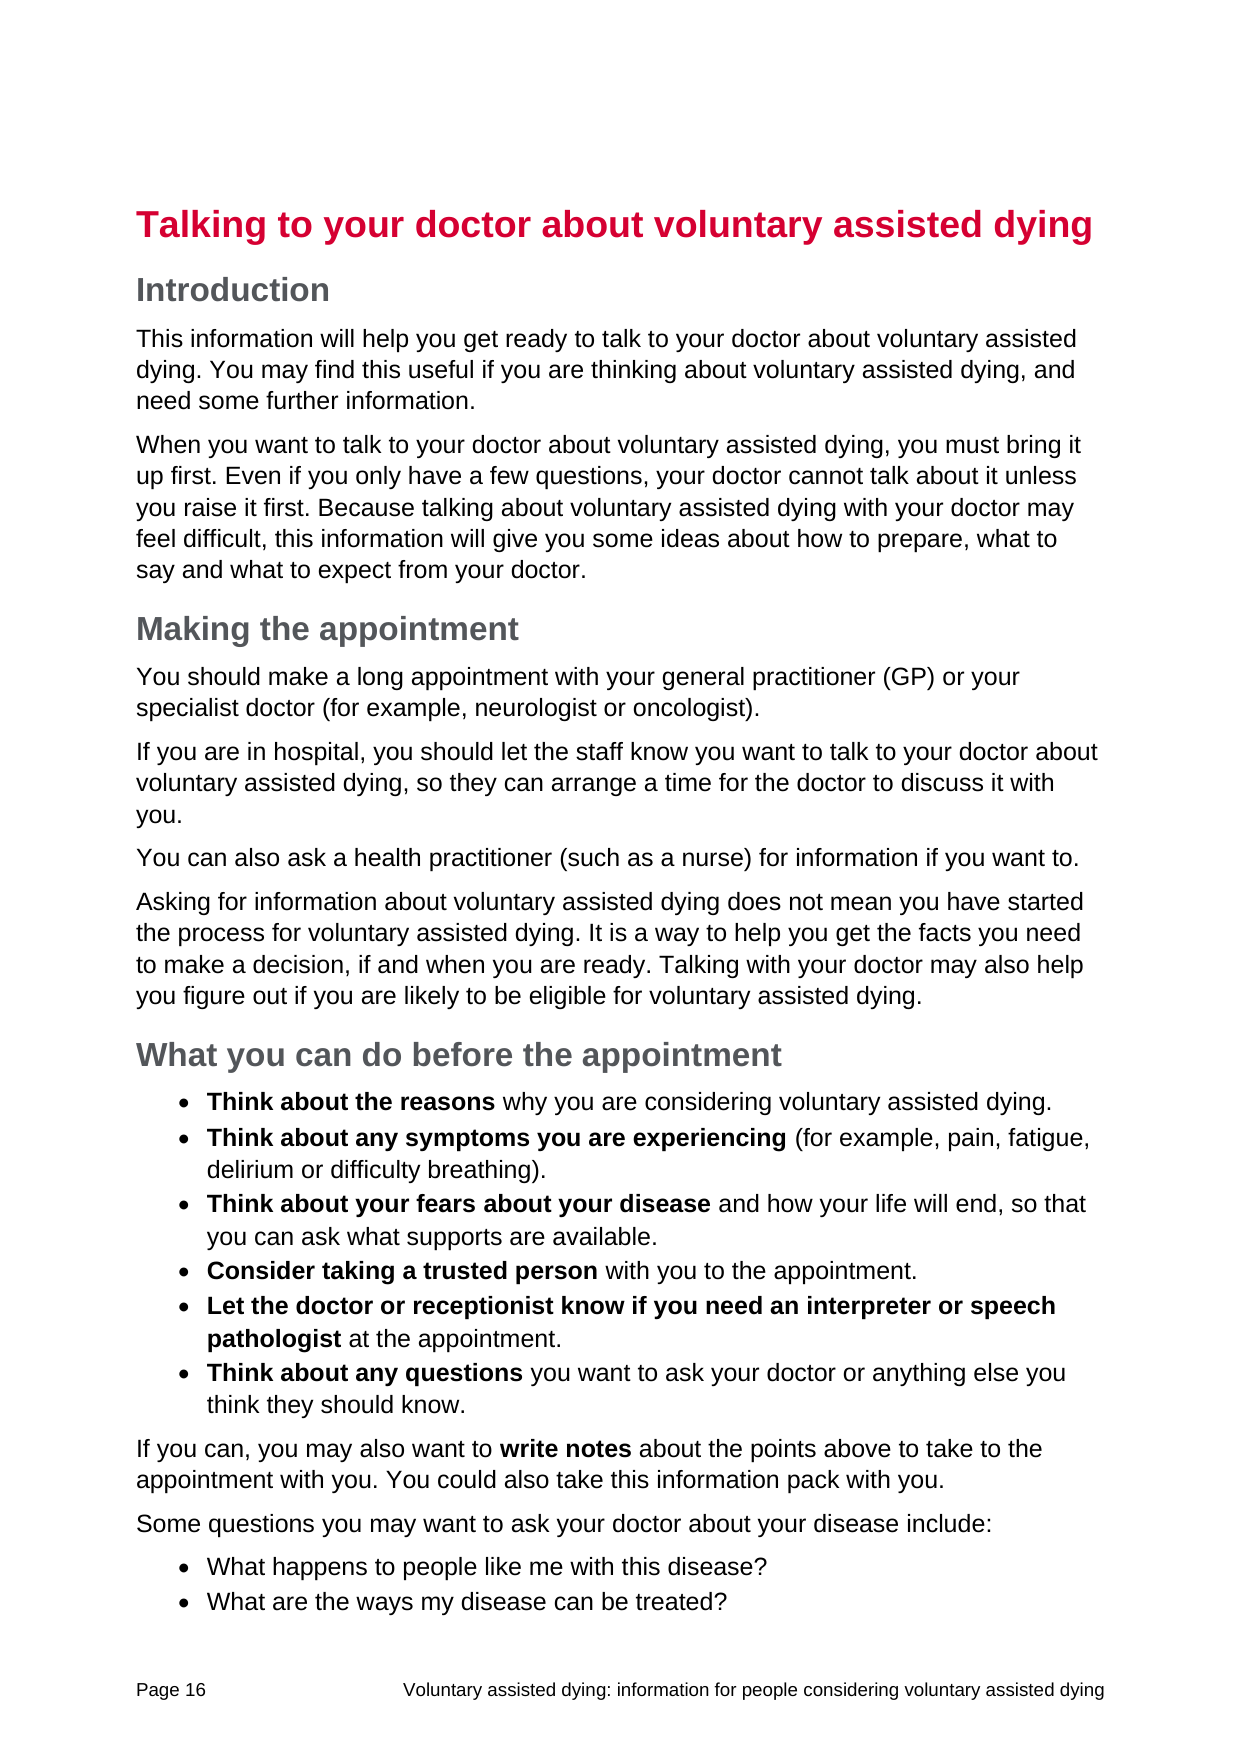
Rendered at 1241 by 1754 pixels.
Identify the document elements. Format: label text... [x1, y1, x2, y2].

text You can also ask a health practitioner (such as a nurse) for information if you want to. [136, 841, 1104, 872]
subtitle Making the appointment [136, 609, 1104, 647]
text When you want to talk to your doctor about voluntary assisted dying, you must bring it up first. Even if you only have a few questions, your doctor cannot talk about it unless you raise it first. Because talking about voluntary assisted dying with your doctor may feel difficult, this information will give you some ideas about how to prepare, what to say and what to expect from your doctor. [136, 427, 1104, 584]
text Asking for information about voluntary assisted dying does not mean you have started the process for voluntary assisted dying. It is a way to help you get the facts you need to make a decision, if and when you are ready. Talking with your doctor may also help you figure out if you are likely to be eligible for voluntary assisted dying. [136, 885, 1104, 1010]
text This information will help you get ready to talk to your doctor about voluntary assisted dying. You may find this useful if you are thinking about voluntary assisted dying, and need some further information. [136, 321, 1104, 415]
subtitle Introduction [136, 270, 1104, 309]
text Let the doctor or receptionist know if you need an interpreter or speech pathologist at the appointment. [177, 1290, 1104, 1352]
subtitle What you can do before the appointment [136, 1035, 1104, 1073]
text You should make a long appointment with your general practitioner (GP) or your specialist doctor (for example, neurologist or oncologist). [136, 660, 1104, 722]
text What are the ways my disease can be treated? [177, 1586, 1104, 1617]
text What happens to people like me with this disease? [177, 1550, 1104, 1581]
text Think about any questions you want to ask your doctor or anything else you think they should know. [177, 1356, 1104, 1419]
text Think about the reasons why you are considering voluntary assisted dying. [177, 1086, 1104, 1117]
text Consider taking a trusted person with you to the appointment. [177, 1254, 1104, 1286]
text Think about any symptoms you are experiencing (for example, pain, fatigue, delirium or difficulty breathing). [177, 1121, 1104, 1183]
subtitle Talking to your doctor about voluntary assisted dying [136, 202, 1104, 245]
text If you can, you may also want to write notes about the points above to take to the appointment with you. You could also take this information pack with you. [136, 1431, 1104, 1494]
text Think about your fears about your disease and how your life will end, so that you can ask what supports are available. [177, 1188, 1104, 1250]
text Some questions you may want to ask your doctor about your disease include: [136, 1506, 1104, 1538]
text If you are in hospital, you should let the staff know you want to talk to your doctor about voluntary assisted dying, so they can arrange a time for the doctor to discuss it with you. [136, 735, 1104, 828]
